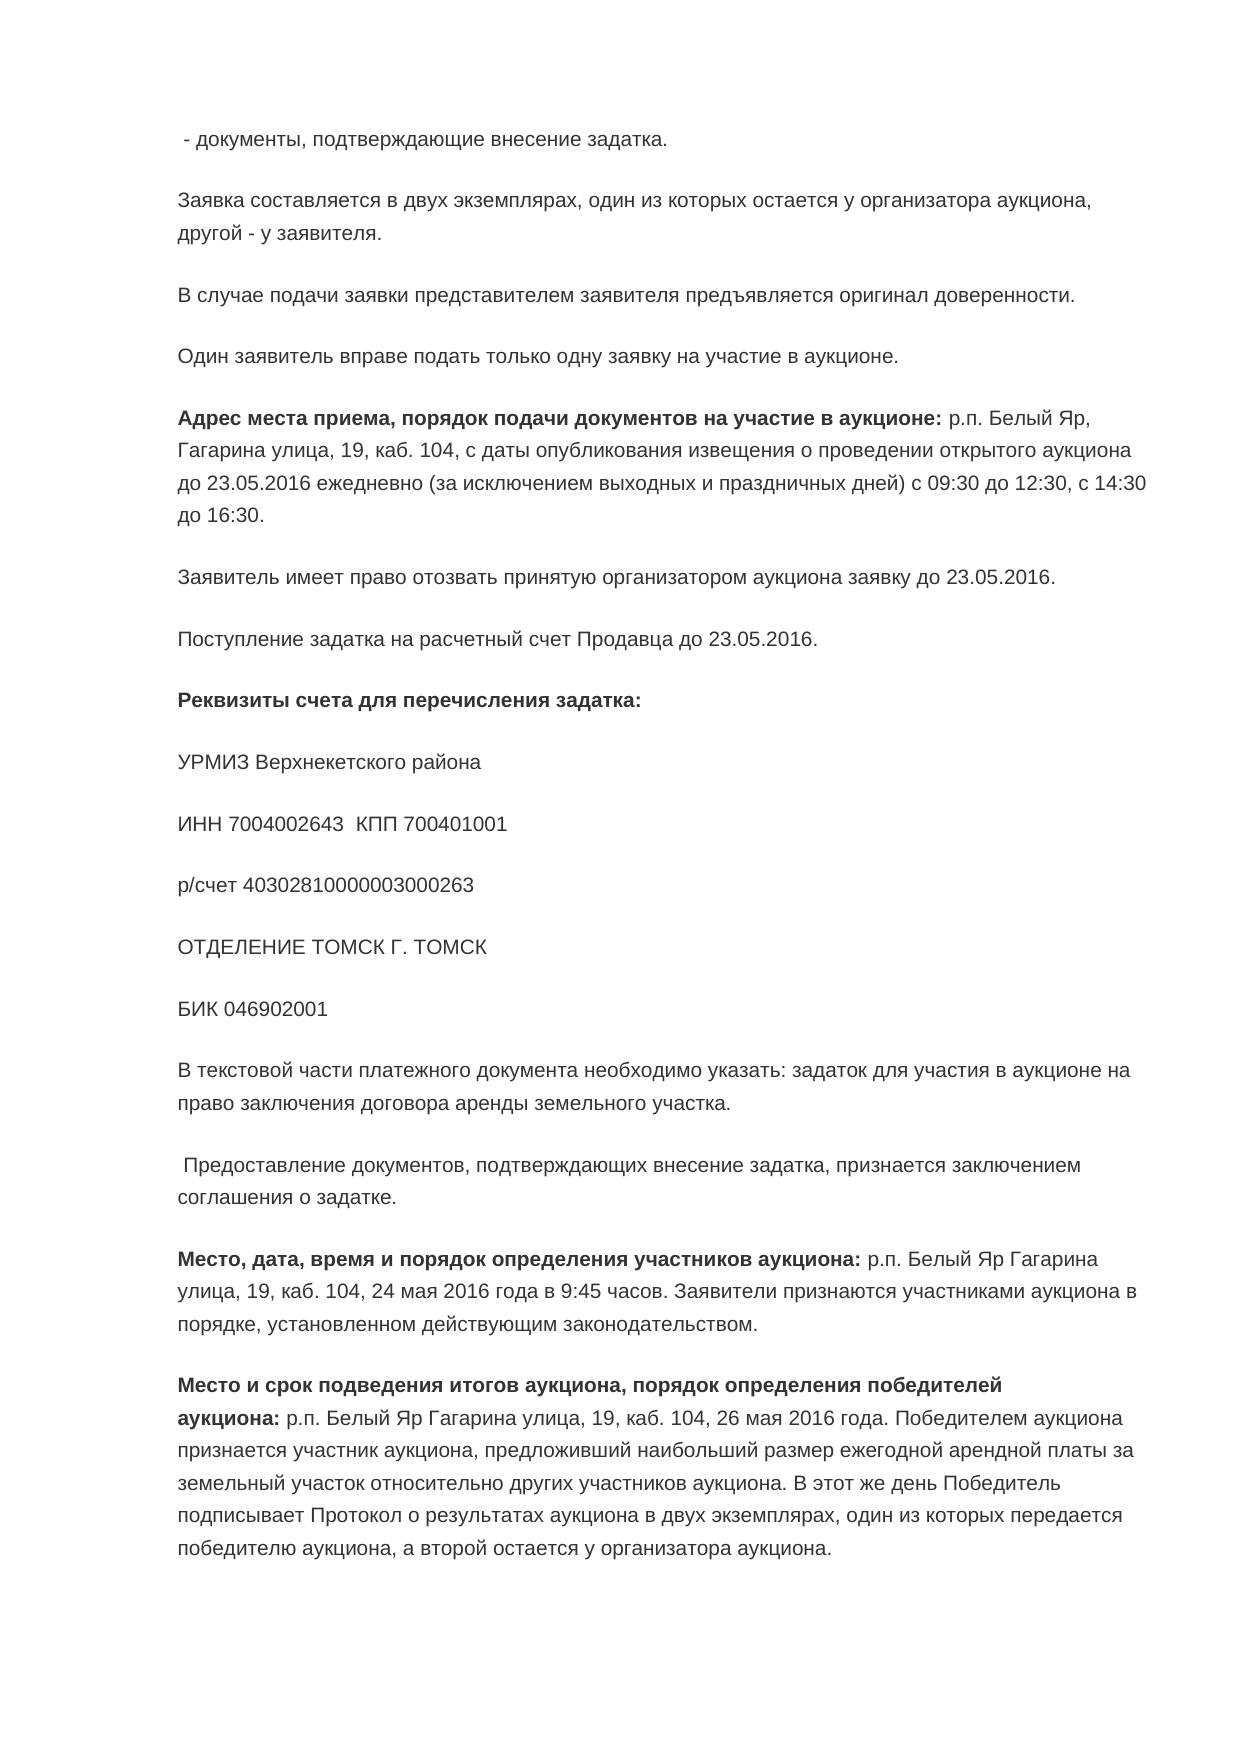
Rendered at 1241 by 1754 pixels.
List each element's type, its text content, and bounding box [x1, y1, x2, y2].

text ИНН 7004002643 КПП 700401001 [177, 803, 1152, 836]
text - документы, подтверждающие внесение задатка. [177, 118, 1152, 151]
text Заявитель имеет право отозвать принятую организатором аукциона заявку до 23.05.2016. [177, 556, 1152, 589]
text В текстовой части платежного документа необходимо указать: задаток для участия в аукционе на право заключения договора аренды земельного участка. [177, 1050, 1152, 1115]
text Место и срок подведения итогов аукциона, порядок определения победителей аукциона: р.п. Белый Яр Гагарина улица, 19, каб. 104, 26 мая 2016 года. Победителем аукциона признается участник аукциона, предложивший наибольший размер ежегодной арендной платы за земельный участок относительно других участников аукциона. В этот же день Победитель подписывает Протокол о результатах аукциона в двух экземплярах, один из которых передается победителю аукциона, а второй остается у организатора аукциона. [177, 1365, 1152, 1560]
text УРМИЗ Верхнекетского района [177, 741, 1152, 774]
text Предоставление документов, подтверждающих внесение задатка, признается заключением соглашения о задатке. [177, 1144, 1152, 1209]
text р/счет 40302810000003000263 [177, 865, 1152, 897]
text ОТДЕЛЕНИЕ ТОМСК Г. ТОМСК [177, 926, 1152, 959]
text Один заявитель вправе подать только одну заявку на участие в аукционе. [177, 336, 1152, 368]
text Адрес места приема, порядок подачи документов на участие в аукционе: р.п. Белый Яр, Гагарина улица, 19, каб. 104, с даты опубликования извещения о проведении открытого аукциона до 23.05.2016 ежедневно (за исключением выходных и праздничных дней) с 09:30 до 12:30, с 14:30 до 16:30. [177, 397, 1152, 527]
text В случае подачи заявки представителем заявителя предъявляется оригинал доверенности. [177, 274, 1152, 306]
text Заявка составляется в двух экземплярах, один из которых остается у организатора аукциона, другой - у заявителя. [177, 180, 1152, 245]
text Поступление задатка на расчетный счет Продавца до 23.05.2016. [177, 618, 1152, 651]
text Место, дата, время и порядок определения участников аукциона: р.п. Белый Яр Гагарина улица, 19, каб. 104, 24 мая 2016 года в 9:45 часов. Заявители признаются участниками аукциона в порядке, установленном действующим законодательством. [177, 1238, 1152, 1336]
text БИК 046902001 [177, 988, 1152, 1021]
text Реквизиты счета для перечисления задатка: [177, 680, 1152, 712]
